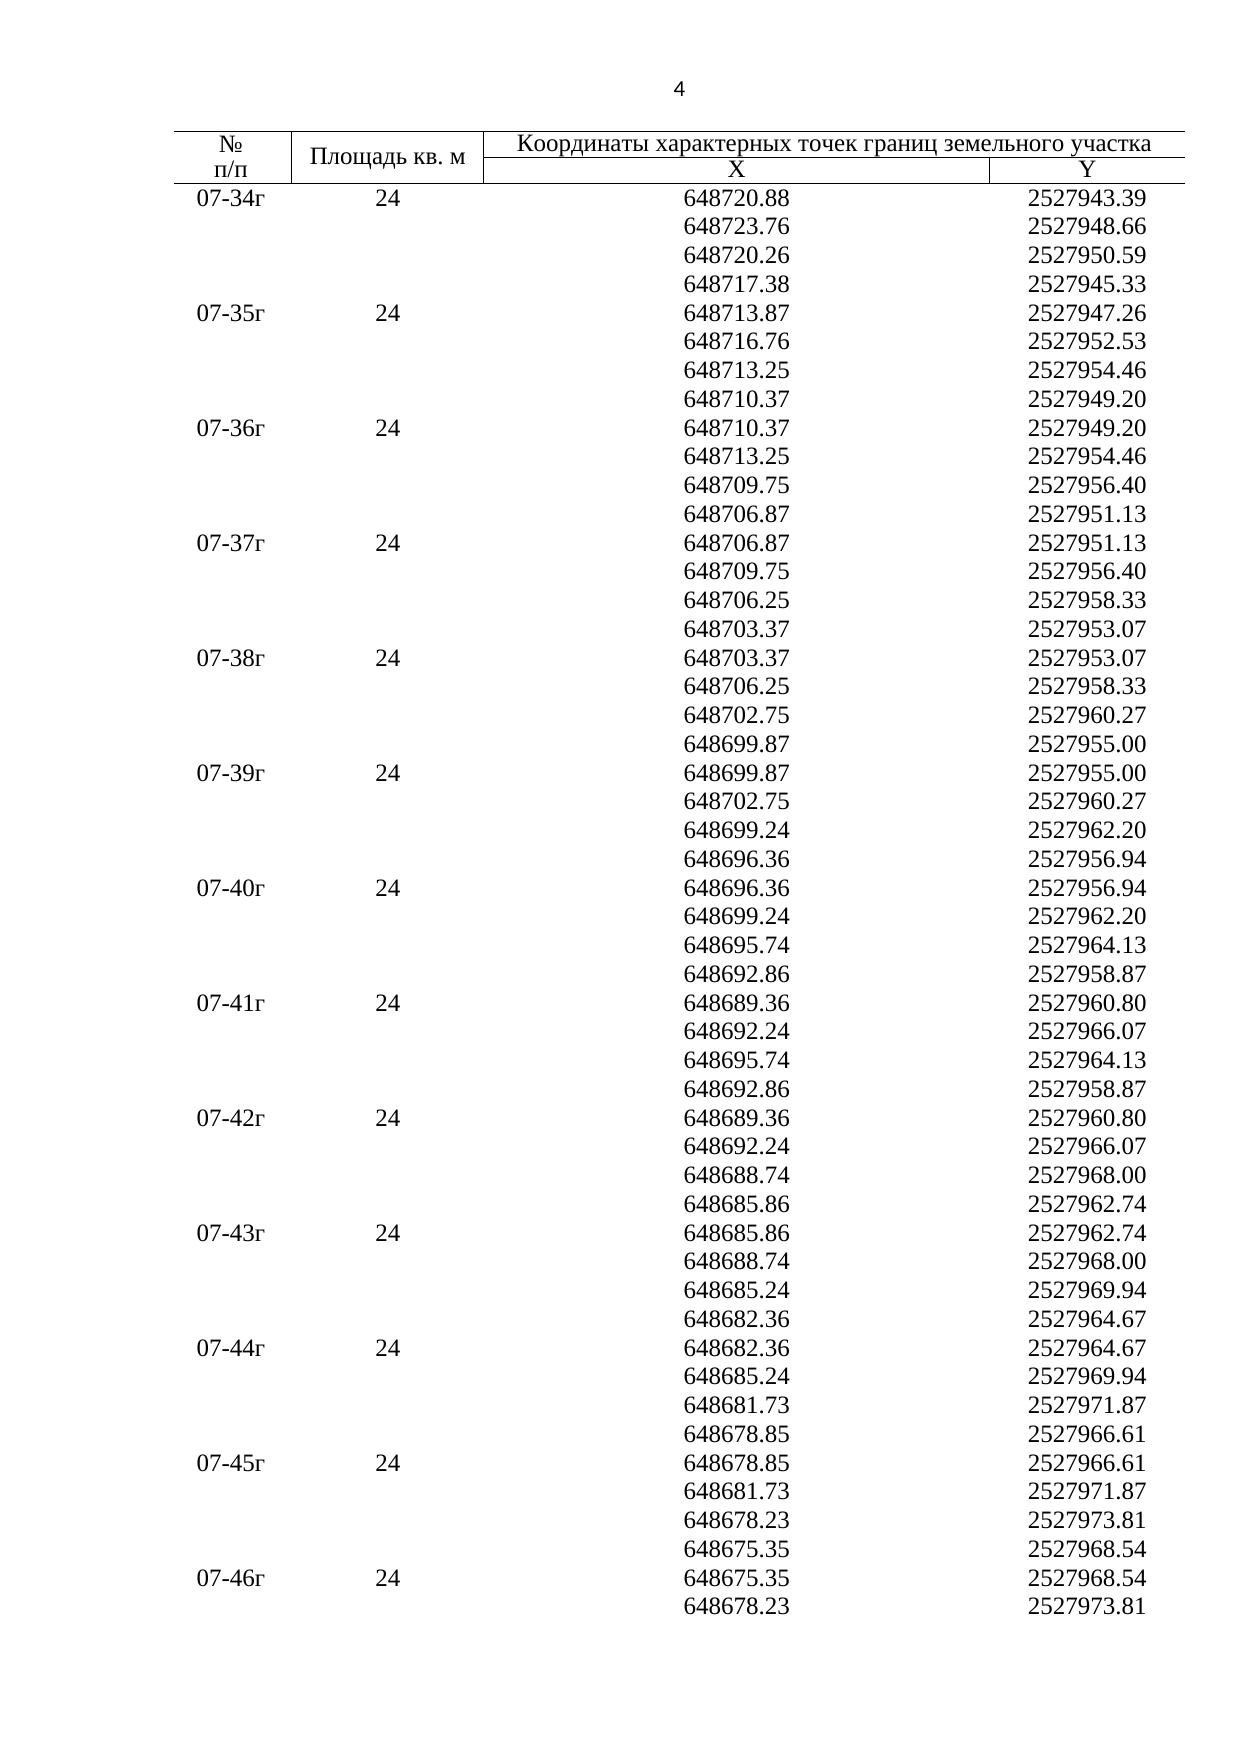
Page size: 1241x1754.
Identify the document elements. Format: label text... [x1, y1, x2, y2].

table_cell 648706.87 648709.75 648706.25 648703.37 [484, 528, 989, 643]
table_header № п/п [174, 132, 291, 183]
table_cell 2527947.26 2527952.53 2527954.46 2527949.20 [989, 298, 1185, 413]
table_cell 648699.87 648702.75 648699.24 648696.36 [484, 758, 989, 873]
table_cell 24 [292, 528, 483, 643]
table_cell 648675.35 648678.23 648674.73 648671.85 [484, 1563, 989, 1620]
table_cell 07-35г [174, 298, 292, 413]
table_cell 07-42г [174, 1103, 292, 1218]
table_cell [989, 1563, 1185, 1620]
table_cell 24 [292, 1563, 483, 1620]
table_cell 24 [292, 988, 483, 1103]
table_cell 24 [292, 873, 483, 988]
table_cell 2527960.80 2527966.07 2527964.13 2527958.87 [989, 988, 1185, 1103]
table_cell 24 [292, 643, 483, 758]
table_cell 24 [292, 1448, 483, 1563]
table_cell 07-37г [174, 528, 292, 643]
table_cell 2527964.67 2527969.94 2527971.87 2527966.61 [989, 1333, 1185, 1448]
table_cell 24 [292, 298, 483, 413]
table_cell 648678.85 648681.73 648678.23 648675.35 [484, 1448, 989, 1563]
table_cell 07-39г [174, 758, 292, 873]
table_cell 648703.37 648706.25 648702.75 648699.87 [484, 643, 989, 758]
table_cell 24 [292, 184, 483, 298]
table_cell 24 [292, 413, 483, 528]
table_cell 648696.36 648699.24 648695.74 648692.86 [484, 873, 989, 988]
table_cell 648710.37 648713.25 648709.75 648706.87 [484, 413, 989, 528]
table_cell 2527962.74 2527968.00 2527969.94 2527964.67 [989, 1218, 1185, 1333]
table_cell 07-45г [174, 1448, 292, 1563]
table_cell 648685.86 648688.74 648685.24 648682.36 [484, 1218, 989, 1333]
table_cell 648713.87 648716.76 648713.25 648710.37 [484, 298, 989, 413]
table_cell 07-40г [174, 873, 292, 988]
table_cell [989, 184, 1185, 298]
table_cell 07-43г [174, 1218, 292, 1333]
table_cell 2527966.61 2527971.87 2527973.81 2527968.54 [989, 1448, 1185, 1563]
table_cell 2527953.07 2527958.33 2527960.27 2527955.00 [989, 643, 1185, 758]
table_cell 2527960.80 2527966.07 2527968.00 2527962.74 [989, 1103, 1185, 1218]
table_cell Y [990, 158, 1185, 183]
table_cell 2527955.00 2527960.27 2527962.20 2527956.94 [989, 758, 1185, 873]
table_cell 24 [292, 1333, 483, 1448]
table_cell 648720.88 648723.76 648720.26 648717.38 [484, 184, 989, 298]
table_header Площадь кв. м [292, 132, 483, 183]
table_cell 07-34г [174, 184, 292, 298]
table_cell 648682.36 648685.24 648681.73 648678.85 [484, 1333, 989, 1448]
table_header Координаты характерных точек границ земельного участка [484, 132, 1185, 157]
table_cell 2527951.13 2527956.40 2527958.33 2527953.07 [989, 528, 1185, 643]
table_cell 07-41г [174, 988, 292, 1103]
table_cell 648689.36 648692.24 648688.74 648685.86 [484, 1103, 989, 1218]
table_cell 07-38г [174, 643, 292, 758]
table_cell 24 [292, 1218, 483, 1333]
table_cell X [484, 158, 989, 183]
table_cell 24 [292, 758, 483, 873]
table_cell 07-46г [174, 1563, 292, 1620]
table_cell 07-44г [174, 1333, 292, 1448]
table_cell 24 [292, 1103, 483, 1218]
table_cell 07-36г [174, 413, 292, 528]
table_cell 648689.36 648692.24 648695.74 648692.86 [484, 988, 989, 1103]
table_cell 2527956.94 2527962.20 2527964.13 2527958.87 [989, 873, 1185, 988]
table_cell 2527949.20 2527954.46 2527956.40 2527951.13 [989, 413, 1185, 528]
